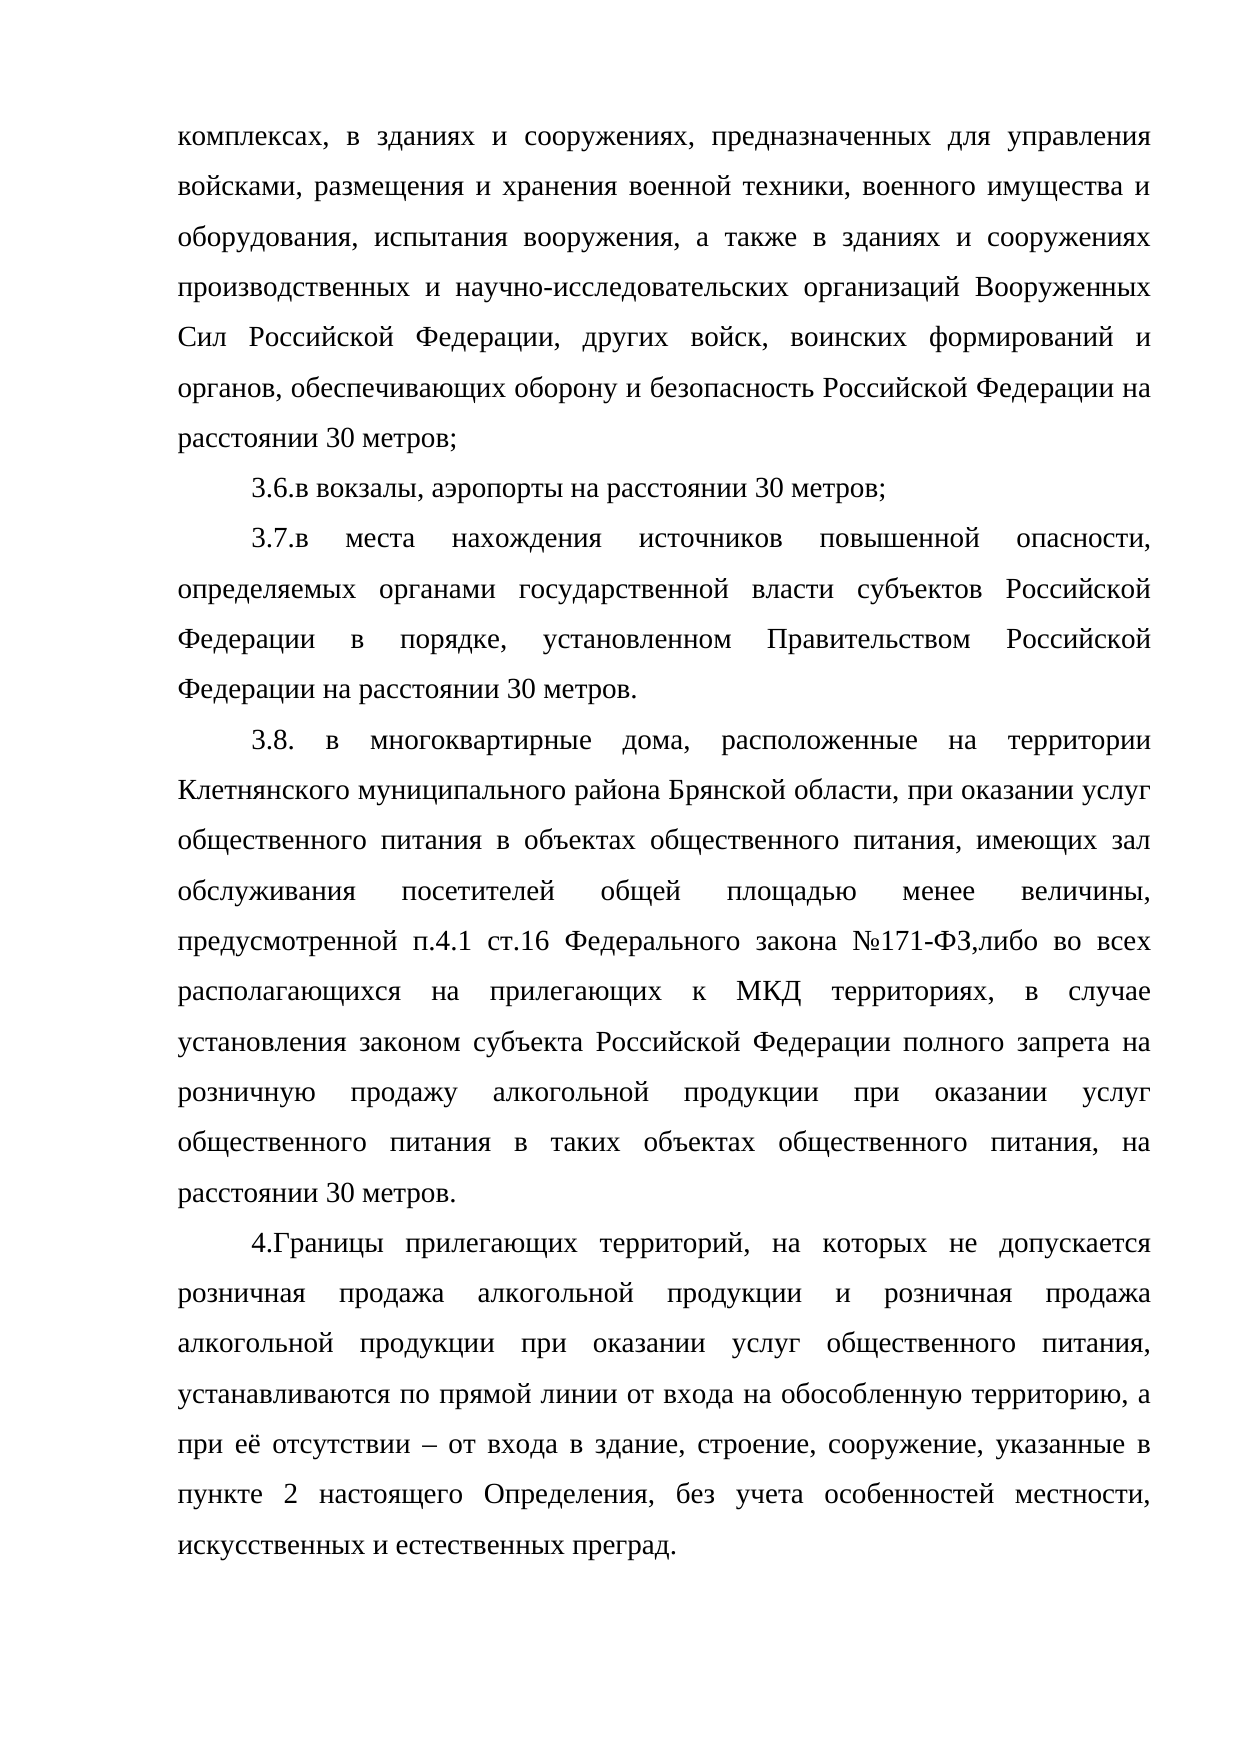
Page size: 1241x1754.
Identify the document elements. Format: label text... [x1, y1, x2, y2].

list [177, 118, 1152, 453]
list 3.7.в места нахождения источников повышенной опасности, определяемых органами государственной власти субъектов Российской Федерации в порядке, установленном Правительством Российской Федерации на расстоянии 30 метров. [177, 521, 1152, 705]
list 3.6.в вокзалы, аэропорты на расстоянии 30 метров; [177, 470, 1152, 504]
list 4.Границы прилегающих территорий, на которых не допускается розничная продажа алкогольной продукции и розничная продажа алкогольной продукции при оказании услуг общественного питания, устанавливаются по прямой линии от входа на обособленную территорию, а при её отсутствии – от входа в здание, строение, сооружение, указанные в пункте 2 настоящего Определения, без учета особенностей местности, искусственных и естественных преград. [177, 1225, 1152, 1560]
text 3.8. в многоквартирные дома, расположенные на территории Клетнянского муниципального района Брянской области, при оказании услуг общественного питания в объектах общественного питания, имеющих зал обслуживания посетителей общей площадью менее величины, предусмотренной п.4.1 ст.16 Федерального закона №171-ФЗ,либо во всех располагающихся на прилегающих к МКД территориях, в случае установления законом субъекта Российской Федерации полного запрета на розничную продажу алкогольной продукции при оказании услуг общественного питания в таких объектах общественного питания, на расстоянии 30 метров. [177, 722, 1152, 1208]
